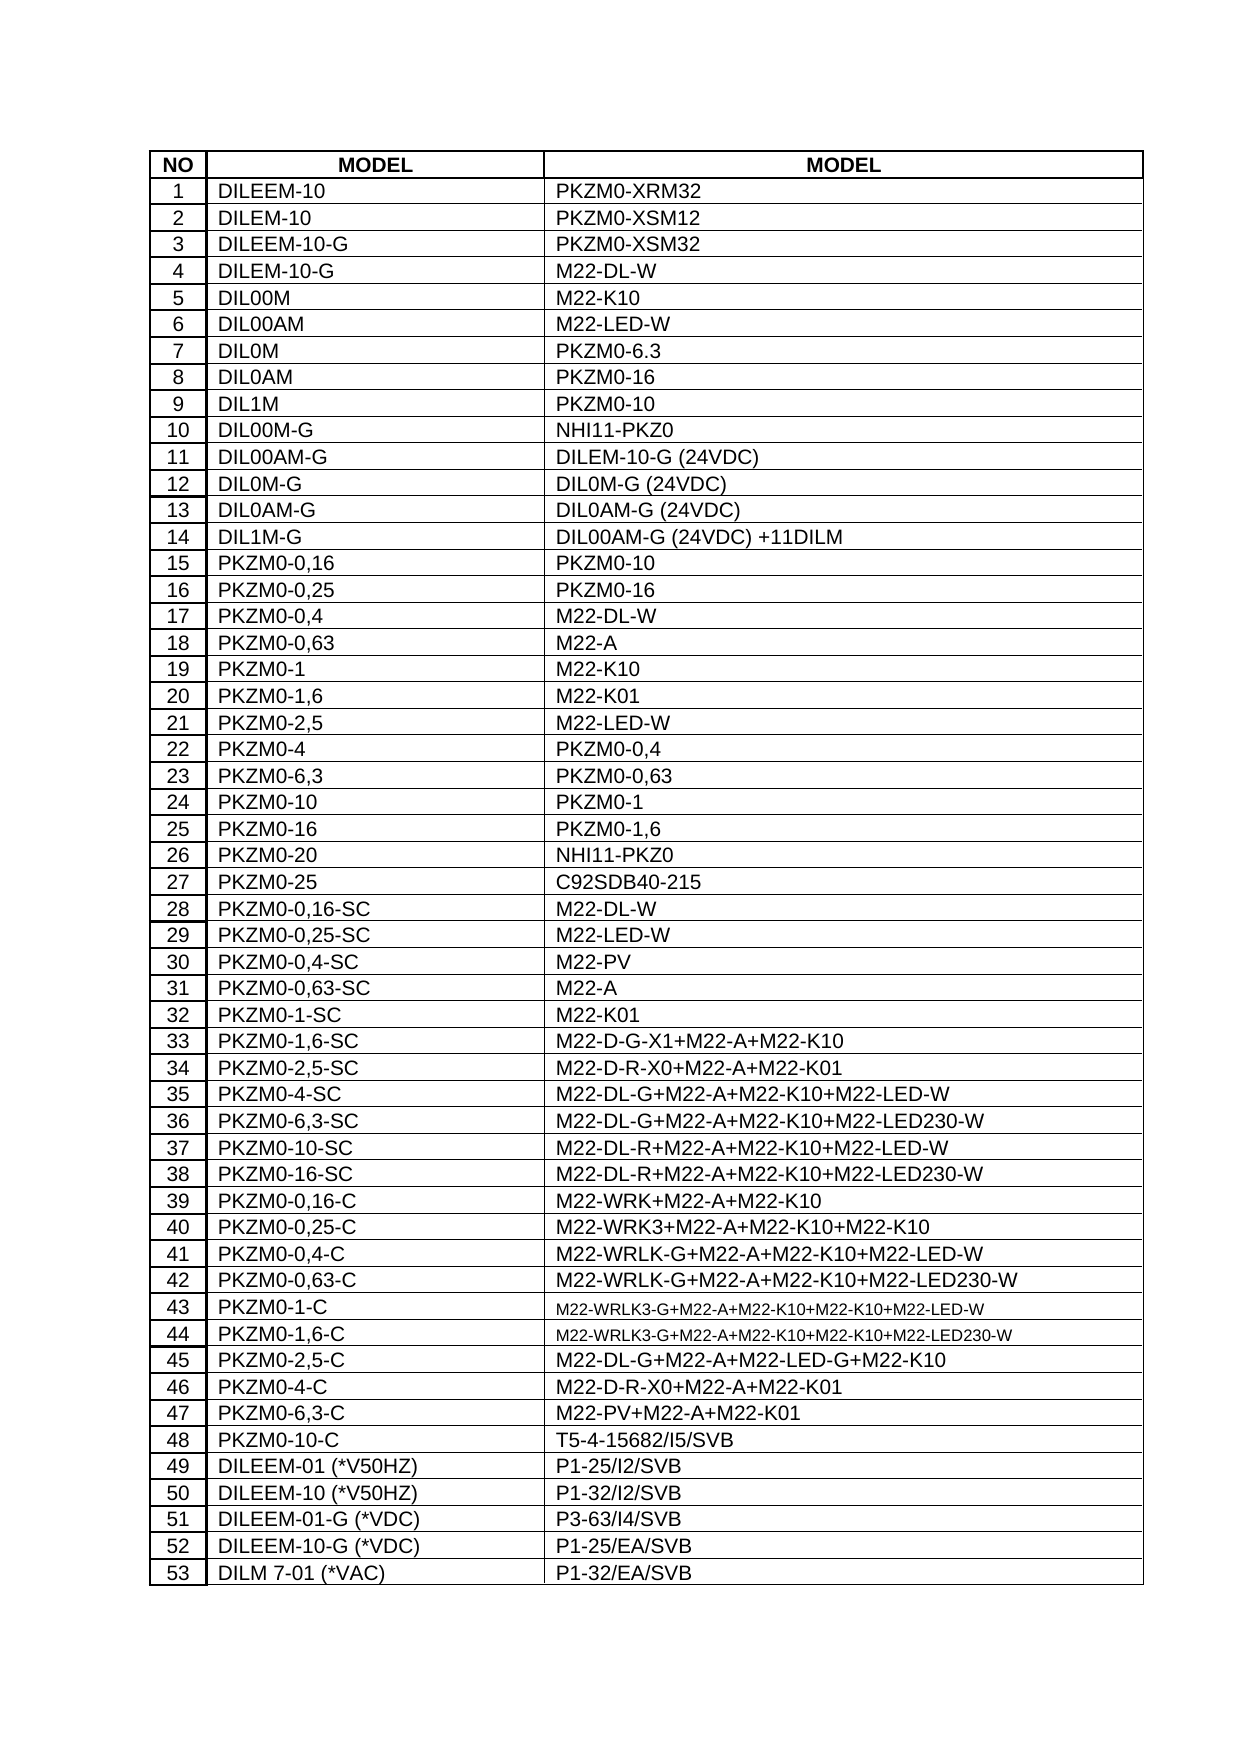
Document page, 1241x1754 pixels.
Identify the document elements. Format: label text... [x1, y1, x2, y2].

table_cell DIL0M-G [208, 470, 544, 495]
table_cell DIL1M-G [208, 523, 544, 548]
table_cell M22-PV+M22-A+M22-K01 [545, 1399, 1143, 1425]
table_cell 40 [151, 1215, 205, 1239]
table_cell PKZM0-0,25 [208, 576, 544, 602]
table_cell 3 [151, 232, 205, 256]
table_cell M22-K01 [545, 681, 1143, 708]
table_cell 6 [151, 311, 205, 336]
table_cell PKZM0-0,16 [208, 550, 544, 575]
table_cell PKZM0-0,25-SC [208, 921, 544, 947]
table_cell PKZM0-10-C [208, 1426, 544, 1452]
table_cell 8 [151, 365, 205, 389]
table_cell PKZM0-1-SC [208, 1001, 544, 1027]
table_cell M22-LED-W [545, 920, 1143, 947]
table_cell T5-4-15682/I5/SVB [545, 1425, 1143, 1452]
table_cell M22-DL-G+M22-A+M22-LED-G+M22-K10 [545, 1345, 1143, 1372]
table_cell 12 [151, 471, 205, 495]
table_cell 21 [151, 710, 205, 734]
table_cell DILEEM-10-G [208, 231, 544, 256]
table_cell PKZM0-20 [208, 842, 544, 867]
table_cell DILM 7-01 (*VAC) [208, 1559, 544, 1584]
table_cell 32 [151, 1002, 205, 1027]
table_cell PKZM0-16-SC [208, 1160, 544, 1186]
table_cell M22-LED-W [545, 708, 1143, 734]
table_cell PKZM0-6,3-SC [208, 1107, 544, 1133]
table_cell 43 [151, 1294, 205, 1319]
table_cell PKZM0-4-C [208, 1373, 544, 1398]
table_cell M22-DL-W [545, 894, 1143, 920]
table_cell M22-DL-R+M22-A+M22-K10+M22-LED-W [545, 1133, 1143, 1159]
table_cell 26 [151, 843, 205, 867]
table_cell M22-A [545, 628, 1143, 655]
table_cell 10 [151, 418, 205, 442]
table_cell 44 [151, 1321, 205, 1345]
table_cell PKZM0-16 [208, 815, 544, 841]
table_cell 1 [151, 179, 205, 203]
table_cell M22-D-R-X0+M22-A+M22-K01 [545, 1053, 1143, 1080]
table_cell PKZM0-XRM32 [545, 179, 1143, 203]
table_cell PKZM0-2,5 [208, 709, 544, 734]
table_cell DIL00AM [208, 310, 544, 336]
table_cell PKZM0-10 [208, 789, 544, 814]
table_cell DILEEM-01 (*V50HZ) [208, 1453, 544, 1478]
table_cell M22-DL-G+M22-A+M22-K10+M22-LED230-W [545, 1106, 1143, 1133]
table_cell 19 [151, 657, 205, 681]
table_cell P1-32/I2/SVB [545, 1478, 1143, 1505]
table_cell M22-WRK+M22-A+M22-K10 [545, 1186, 1143, 1212]
table_cell PKZM0-XSM12 [545, 203, 1143, 230]
table_cell PKZM0-XSM32 [545, 230, 1143, 256]
table_cell 23 [151, 763, 205, 787]
table_cell NHI11-PKZ0 [545, 416, 1143, 442]
table_cell 34 [151, 1055, 205, 1080]
table_cell PKZM0-10-SC [208, 1134, 544, 1159]
table_cell PKZM0-0,4-C [208, 1240, 544, 1266]
table_cell DIL1M [208, 390, 544, 416]
table_cell 50 [151, 1480, 205, 1505]
table_cell PKZM0-1,6-SC [208, 1028, 544, 1053]
table_cell 13 [151, 498, 205, 522]
table_cell PKZM0-0,4 [208, 603, 544, 628]
table_cell DIL00AM-G (24VDC) +11DILM [545, 522, 1143, 548]
table_cell 37 [151, 1135, 205, 1159]
table_cell DIL00M [208, 284, 544, 309]
table_cell P3-63/I4/SVB [545, 1505, 1143, 1531]
table_cell 38 [151, 1161, 205, 1186]
table_cell 45 [151, 1348, 205, 1372]
table_cell DIL0AM [208, 364, 544, 389]
table_cell PKZM0-0,63-SC [208, 975, 544, 1000]
table_cell M22-WRLK-G+M22-A+M22-K10+M22-LED-W [545, 1239, 1143, 1266]
table_cell M22-K10 [545, 283, 1143, 309]
table_cell 53 [151, 1560, 205, 1584]
table_cell 28 [151, 896, 205, 920]
table_cell 18 [151, 630, 205, 655]
table_cell PKZM0-0,63 [545, 761, 1143, 787]
table_cell PKZM0-16 [545, 363, 1143, 389]
table_cell 17 [151, 604, 205, 628]
table_cell 20 [151, 683, 205, 708]
table_cell PKZM0-1-C [208, 1293, 544, 1319]
table_cell M22-WRLK3-G+M22-A+M22-K10+M22-K10+M22-LED-W [545, 1292, 1143, 1319]
table_cell PKZM0-1 [208, 656, 544, 681]
table_cell 48 [151, 1427, 205, 1452]
table_cell 4 [151, 258, 205, 283]
table_header MODEL [545, 152, 1142, 177]
table_cell P1-25/I2/SVB [545, 1452, 1143, 1478]
table_cell DILEM-10 [208, 204, 544, 230]
table_cell 42 [151, 1268, 205, 1292]
table_cell M22-WRK3+M22-A+M22-K10+M22-K10 [545, 1213, 1143, 1239]
table_cell 25 [151, 816, 205, 841]
table_cell 29 [151, 923, 205, 947]
table_cell PKZM0-6.3 [545, 336, 1143, 362]
table_cell PKZM0-4-SC [208, 1081, 544, 1106]
table_cell 41 [151, 1241, 205, 1266]
table_cell PKZM0-2,5-C [208, 1346, 544, 1372]
table_cell PKZM0-4 [208, 735, 544, 761]
table_cell DIL00AM-G [208, 443, 544, 469]
table_cell PKZM0-0,25-C [208, 1214, 544, 1239]
table_cell 27 [151, 869, 205, 894]
table_cell 47 [151, 1401, 205, 1425]
table_cell 11 [151, 444, 205, 469]
table_cell 52 [151, 1533, 205, 1558]
table_cell M22-DL-W [545, 256, 1143, 283]
table_cell PKZM0-0,4 [545, 734, 1143, 761]
table_cell PKZM0-25 [208, 868, 544, 894]
table_cell PKZM0-0,63 [208, 629, 544, 655]
table_cell DIL0M-G (24VDC) [545, 469, 1143, 495]
table_cell 35 [151, 1082, 205, 1106]
table_cell 16 [151, 577, 205, 602]
table_cell 24 [151, 790, 205, 814]
table_cell 7 [151, 338, 205, 362]
table_cell M22-K10 [545, 655, 1143, 681]
table_cell NHI11-PKZ0 [545, 841, 1143, 867]
table_cell M22-DL-R+M22-A+M22-K10+M22-LED230-W [545, 1159, 1143, 1186]
table_cell C92SDB40-215 [545, 867, 1143, 894]
table_cell 39 [151, 1188, 205, 1212]
table_cell PKZM0-0,16-C [208, 1187, 544, 1212]
table_cell M22-PV [545, 947, 1143, 973]
table_cell PKZM0-1 [545, 788, 1143, 814]
table_cell 22 [151, 736, 205, 761]
table_cell PKZM0-10 [545, 549, 1143, 575]
table_cell P1-25/EA/SVB [545, 1531, 1143, 1558]
table_cell M22-K01 [545, 1000, 1143, 1027]
table_cell DILEM-10-G [208, 257, 544, 283]
table_cell DILEEM-10 (*V50HZ) [208, 1479, 544, 1505]
table_cell M22-WRLK3-G+M22-A+M22-K10+M22-K10+M22-LED230-W [545, 1319, 1143, 1345]
table_cell M22-WRLK-G+M22-A+M22-K10+M22-LED230-W [545, 1266, 1143, 1292]
table_cell DIL0M [208, 337, 544, 362]
table_cell M22-D-G-X1+M22-A+M22-K10 [545, 1027, 1143, 1053]
table_cell 15 [151, 551, 205, 575]
table_cell PKZM0-1,6 [208, 682, 544, 708]
table_cell DIL0AM-G [208, 496, 544, 522]
table_cell PKZM0-16 [545, 575, 1143, 602]
table_cell PKZM0-0,63-C [208, 1267, 544, 1292]
table_cell M22-DL-G+M22-A+M22-K10+M22-LED-W [545, 1080, 1143, 1106]
table_cell DILEEM-10 [208, 179, 544, 203]
table_cell PKZM0-6,3-C [208, 1400, 544, 1425]
table_cell M22-A [545, 974, 1143, 1000]
table_cell 5 [151, 285, 205, 309]
table_cell 51 [151, 1507, 205, 1531]
table_cell M22-LED-W [545, 309, 1143, 336]
table_cell DILEEM-10-G (*VDC) [208, 1532, 544, 1558]
table_header MODEL [208, 152, 543, 177]
table_cell 36 [151, 1108, 205, 1133]
table_header NO [151, 152, 205, 177]
table_cell 46 [151, 1374, 205, 1398]
table_cell M22-D-R-X0+M22-A+M22-K01 [545, 1372, 1143, 1398]
table_cell PKZM0-6,3 [208, 762, 544, 787]
table_cell PKZM0-1,6-C [208, 1320, 544, 1345]
table_cell 30 [151, 949, 205, 973]
table_cell DILEEM-01-G (*VDC) [208, 1506, 544, 1531]
table_cell DILEM-10-G (24VDC) [545, 442, 1143, 469]
table_cell 14 [151, 524, 205, 548]
table_cell PKZM0-0,16-SC [208, 895, 544, 920]
table_cell PKZM0-0,4-SC [208, 948, 544, 973]
table_cell PKZM0-1,6 [545, 814, 1143, 841]
table_cell DIL0AM-G (24VDC) [545, 495, 1143, 522]
table_cell PKZM0-10 [545, 389, 1143, 416]
table_cell 33 [151, 1029, 205, 1053]
table_cell DIL00M-G [208, 417, 544, 442]
table_cell M22-DL-W [545, 602, 1143, 628]
table_cell 31 [151, 976, 205, 1000]
table_cell PKZM0-2,5-SC [208, 1054, 544, 1080]
table_cell 49 [151, 1454, 205, 1478]
table_cell P1-32/EA/SVB [544, 1558, 1143, 1584]
table_cell 9 [151, 391, 205, 416]
table_cell 2 [151, 205, 205, 230]
